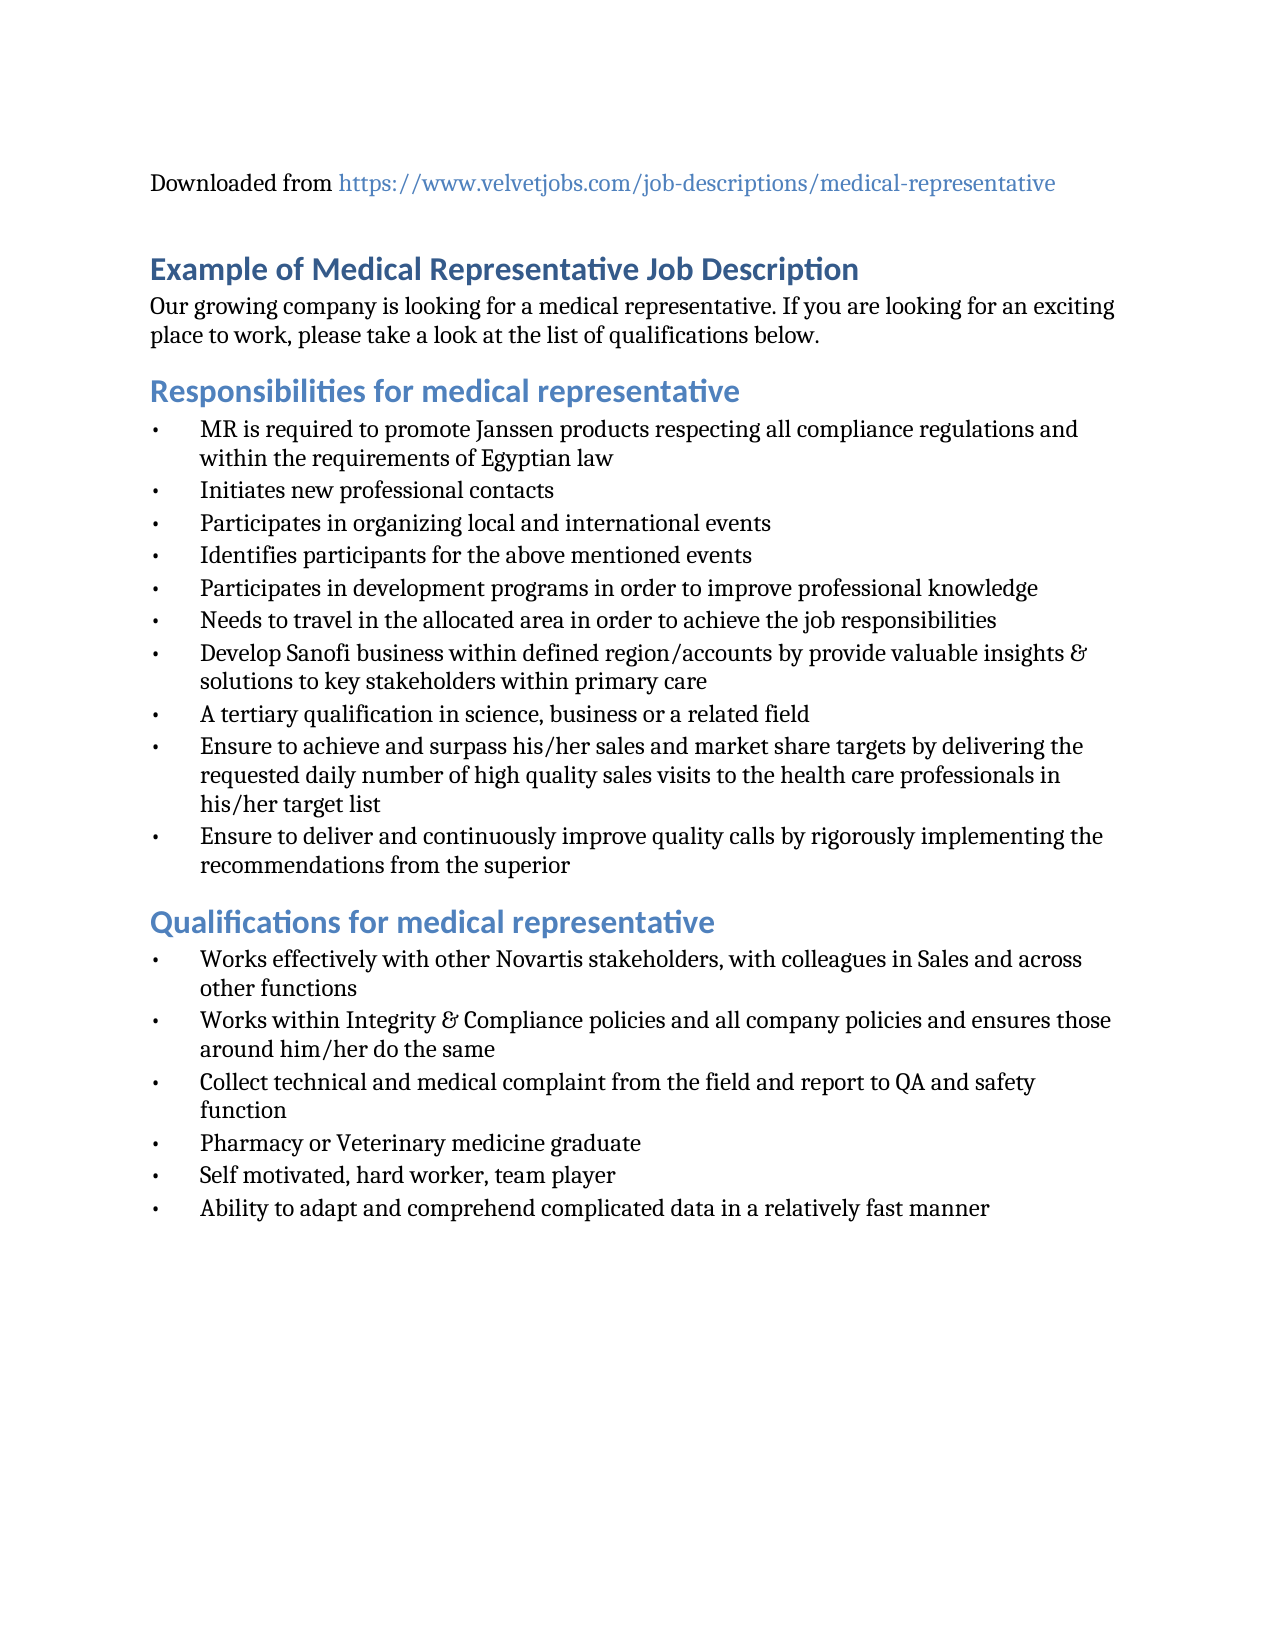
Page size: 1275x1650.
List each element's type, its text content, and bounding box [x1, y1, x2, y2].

list Collect technical and medical complaint from the field and report to QA and safety function [150, 1068, 1125, 1125]
list Self motivated, hard worker, team player [150, 1161, 1125, 1190]
text Our growing company is looking for a medical representative. If you are looking for an exciting place to work, please take a look at the list of qualifications below. [150, 292, 1125, 349]
list Participates in organizing local and international events [150, 508, 1125, 537]
list Participates in development programs in order to improve professional knowledge [150, 573, 1125, 602]
subtitle Qualifications for medical representative [150, 901, 1125, 941]
list Identifies participants for the above mentioned events [150, 541, 1125, 570]
text Downloaded from https://www.velvetjobs.com/job-descriptions/medical-representative [150, 169, 1125, 197]
list Pharmacy or Veterinary medicine graduate [150, 1129, 1125, 1158]
subtitle Example of Medical Representative Job Description [150, 247, 1125, 288]
list Ensure to achieve and surpass his/her sales and market share targets by delivering the requested daily number of high quality sales visits to the health care professionals in his/her target list [150, 732, 1125, 818]
list Develop Sanofi business within defined region/accounts by provide valuable insights & solutions to key stakeholders within primary care [150, 638, 1125, 696]
list Needs to travel in the allocated area in order to achieve the job responsibilities [150, 606, 1125, 635]
list Works effectively with other Novartis stakeholders, with colleagues in Sales and across other functions [150, 945, 1125, 1003]
subtitle Responsibilities for medical representative [150, 370, 1125, 411]
list Works within Integrity & Compliance policies and all company policies and ensures those around him/her do the same [150, 1006, 1125, 1064]
list Initiates new professional contacts [150, 476, 1125, 505]
list Ensure to deliver and continuously improve quality calls by rigorously implementing the recommendations from the superior [150, 822, 1125, 880]
list Ability to adapt and comprehend complicated data in a relatively fast manner [150, 1194, 1125, 1223]
list A tertiary qualification in science, business or a related field [150, 700, 1125, 728]
list MR is required to promote Janssen products respecting all compliance regulations and within the requirements of Egyptian law [150, 415, 1125, 472]
